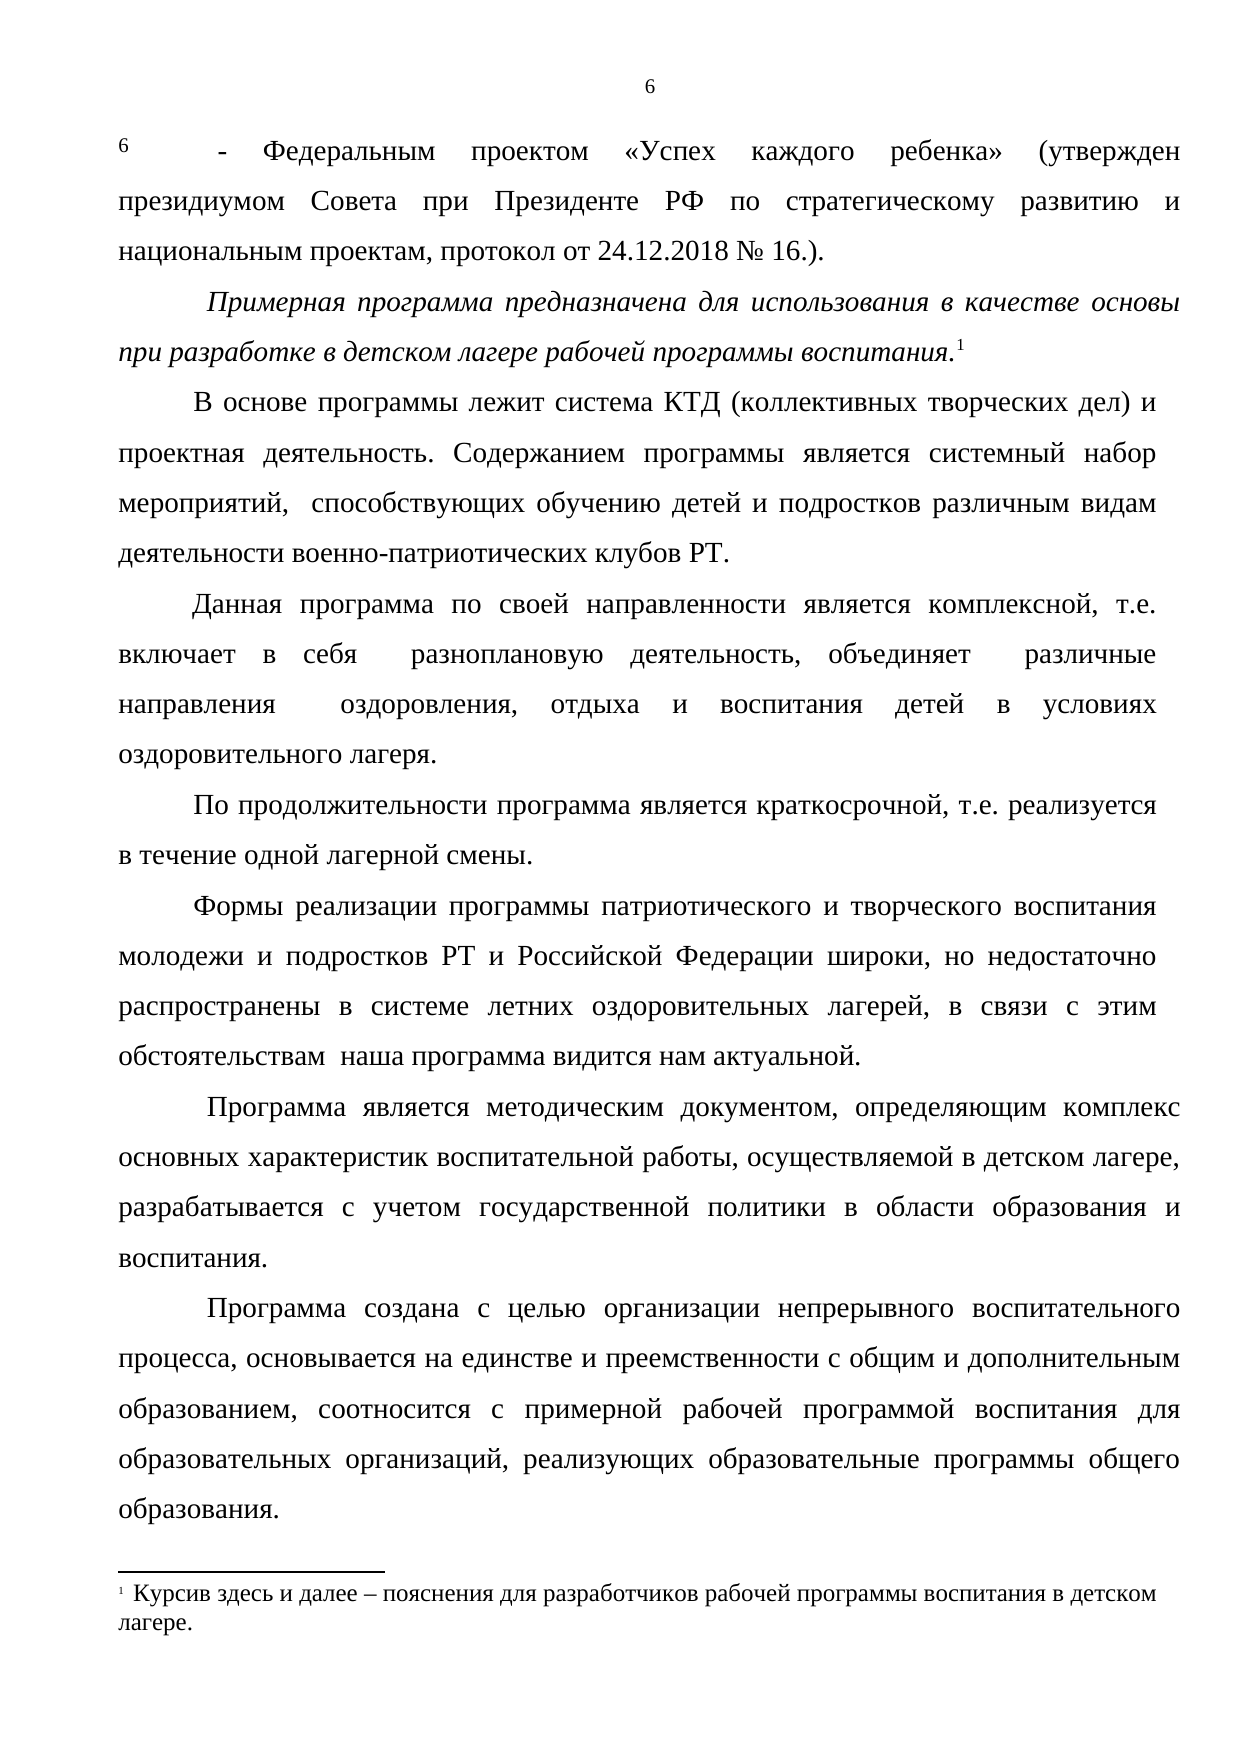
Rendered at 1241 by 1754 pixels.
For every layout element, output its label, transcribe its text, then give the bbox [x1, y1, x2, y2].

title По продолжительности программа является краткосрочной, т.е. реализуется в течение одной лагерной смены. [118, 787, 1157, 871]
text Программа является методическим документом, определяющим комплекс основных характеристик воспитательной работы, осуществляемой в детском лагере, разрабатывается с учетом государственной политики в области образования и воспитания. [118, 1089, 1181, 1273]
title В основе программы лежит система КТД (коллективных творческих дел) и проектная деятельность. Содержанием программы является системный набор мероприятий, способствующих обучению детей и подростков различным видам деятельности военно-патриотических клубов РТ. [118, 384, 1157, 569]
title Данная программа по своей направленности является комплексной, т.е. включает в себя разноплановую деятельность, объединяет различные направления оздоровления, отдыха и воспитания детей в условиях оздоровительного лагеря. [118, 586, 1157, 770]
text - Федеральным проектом «Успех каждого ребенка» (утвержден президиумом Совета при Президенте РФ по стратегическому развитию и национальным проектам, протокол от 24.12.2018 № 16.). [118, 133, 1181, 267]
title Формы реализации программы патриотического и творческого воспитания молодежи и подростков РТ и Российской Федерации широки, но недостаточно распространены в системе летних оздоровительных лагерей, в связи с этим обстоятельствам наша программа видится нам актуальной. [118, 888, 1157, 1072]
text Примерная программа предназначена для использования в качестве основы при разработке в детском лагере рабочей программы воспитания. [118, 284, 1181, 368]
text Программа создана с целью организации непрерывного воспитательного процесса, основывается на единстве и преемственности с общим и дополнительным образованием, соотносится с примерной рабочей программой воспитания для образовательных организаций, реализующих образовательные программы общего образования. [118, 1290, 1181, 1525]
